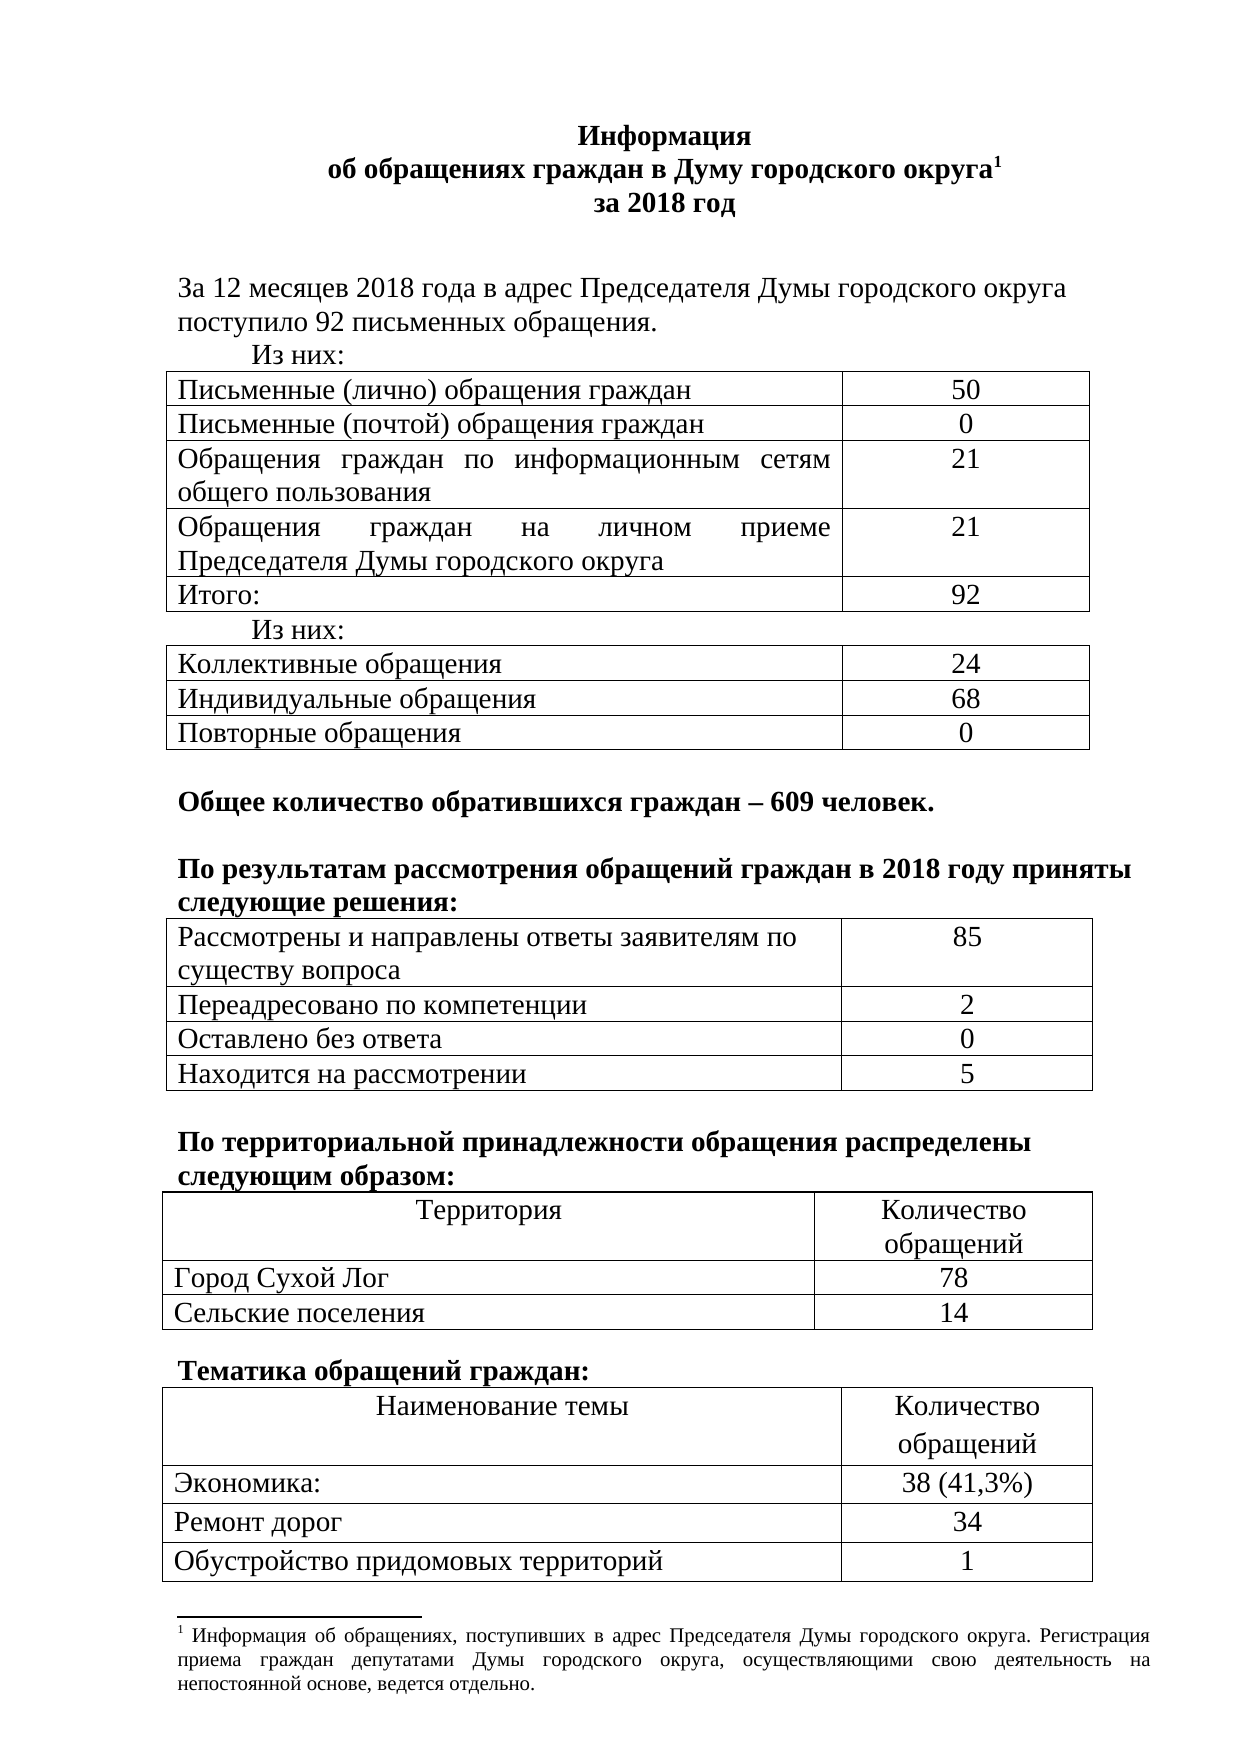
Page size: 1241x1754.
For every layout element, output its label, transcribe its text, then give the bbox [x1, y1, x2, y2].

table_cell 78 [815, 1261, 1092, 1294]
table_header 85 [842, 919, 1092, 986]
table_cell Ремонт дорог [163, 1504, 841, 1542]
table_cell 21 [843, 509, 1089, 576]
table_cell Обустройство придомовых территорий [163, 1543, 841, 1581]
text По территориальной принадлежности обращения распределены следующим образом: [177, 1124, 1152, 1191]
text Тематика обращений граждан: [177, 1353, 1152, 1387]
table_cell 92 [843, 577, 1089, 611]
table_cell Переадресовано по компетенции [167, 987, 841, 1021]
table_cell Город Сухой Лог [163, 1261, 814, 1294]
table_header 50 [843, 372, 1089, 405]
table_cell Обращения граждан на личном приеме Председателя Думы городского округа [167, 509, 842, 576]
table_cell 2 [842, 987, 1092, 1021]
table_cell 5 [842, 1056, 1092, 1090]
table_cell Находится на рассмотрении [167, 1056, 841, 1090]
table_cell Обращения граждан по информационным сетям общего пользования [167, 441, 842, 508]
table_cell 68 [843, 681, 1089, 714]
table_header Количество обращений [815, 1193, 1092, 1259]
table_cell 1 [842, 1543, 1092, 1581]
text По результатам рассмотрения обращений граждан в 2018 году приняты следующие решения: [177, 851, 1152, 918]
table_cell Письменные (почтой) обращения граждан [167, 406, 842, 440]
text за 2018 год [177, 185, 1152, 219]
table_cell Итого: [167, 577, 842, 611]
text Из них: [177, 612, 1152, 645]
table_cell Оставлено без ответа [167, 1022, 841, 1055]
text Общее количество обратившихся граждан – 609 человек. [177, 784, 1152, 817]
table_header Количество обращений [842, 1388, 1092, 1464]
table_cell 0 [843, 406, 1089, 440]
table_header 24 [843, 646, 1089, 680]
table_header Коллективные обращения [167, 646, 842, 680]
table_cell Экономика: [163, 1466, 841, 1503]
table_header Рассмотрены и направлены ответы заявителям по существу вопроса [167, 919, 841, 986]
text Информация [177, 118, 1152, 152]
table_header Письменные (лично) обращения граждан [167, 372, 842, 405]
table_cell 0 [843, 716, 1089, 749]
table_cell Сельские поселения [163, 1295, 814, 1329]
table_cell Индивидуальные обращения [167, 681, 842, 714]
text Из них: [251, 337, 1152, 371]
table_cell 38 (41,3%) [842, 1466, 1092, 1503]
table_cell 14 [815, 1295, 1092, 1329]
table_cell 21 [843, 441, 1089, 508]
table_cell 0 [842, 1022, 1092, 1055]
table_cell 34 [842, 1504, 1092, 1542]
table_header Наименование темы [163, 1388, 841, 1464]
table_cell Повторные обращения [167, 716, 842, 749]
text об обращениях граждан в Думу городского округа [177, 152, 1152, 185]
table_header Территория [163, 1193, 814, 1259]
